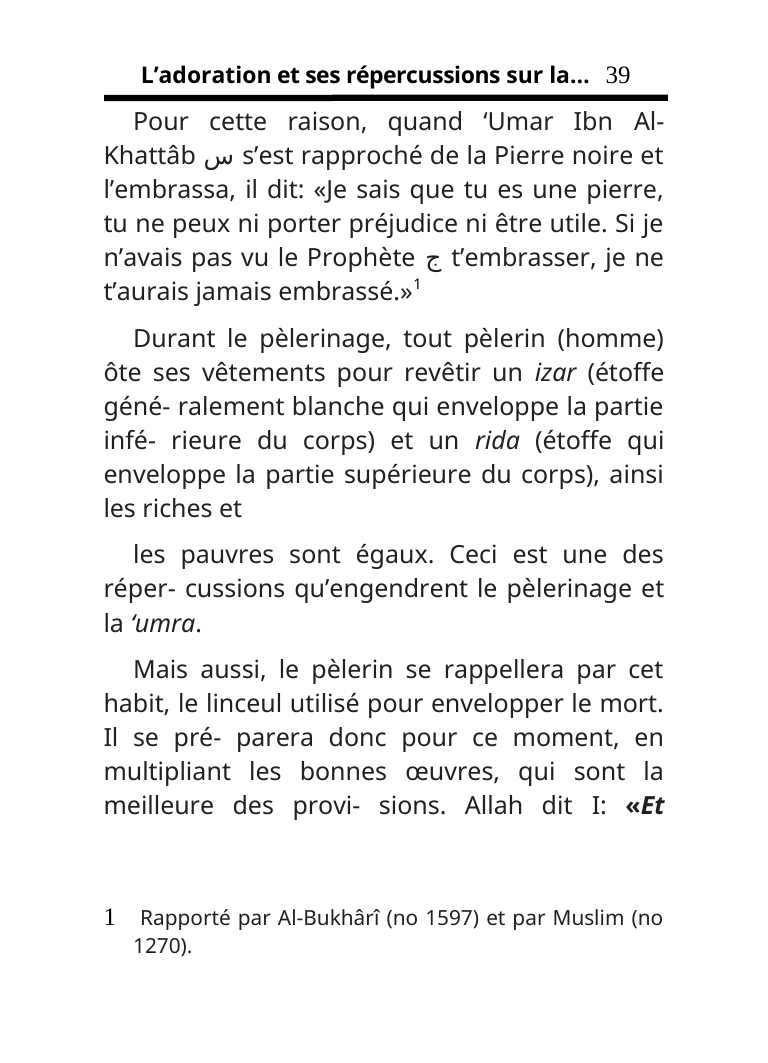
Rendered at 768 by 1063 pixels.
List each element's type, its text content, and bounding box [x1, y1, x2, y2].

text Pour cette raison, quand ‘Umar Ibn Al-Khattâb س s’est rapproché de la Pierre noire et l’embrassa, il dit: «Je sais que tu es une pierre, tu ne peux ni porter préjudice ni être utile. Si je n’avais pas vu le Prophète ج t’embrasser, je ne t’aurais jamais embrassé.» [103, 103, 664, 308]
text les pauvres sont égaux. Ceci est une des réper- cussions qu’engendrent le pèlerinage et la ‘umra. [103, 537, 664, 639]
text Durant le pèlerinage, tout pèlerin (homme) ôte ses vêtements pour revêtir un izar (étoffe géné- ralement blanche qui enveloppe la partie infé- rieure du corps) et un rida (étoffe qui enveloppe la partie supérieure du corps), ainsi les riches et [103, 320, 664, 524]
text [103, 652, 664, 822]
